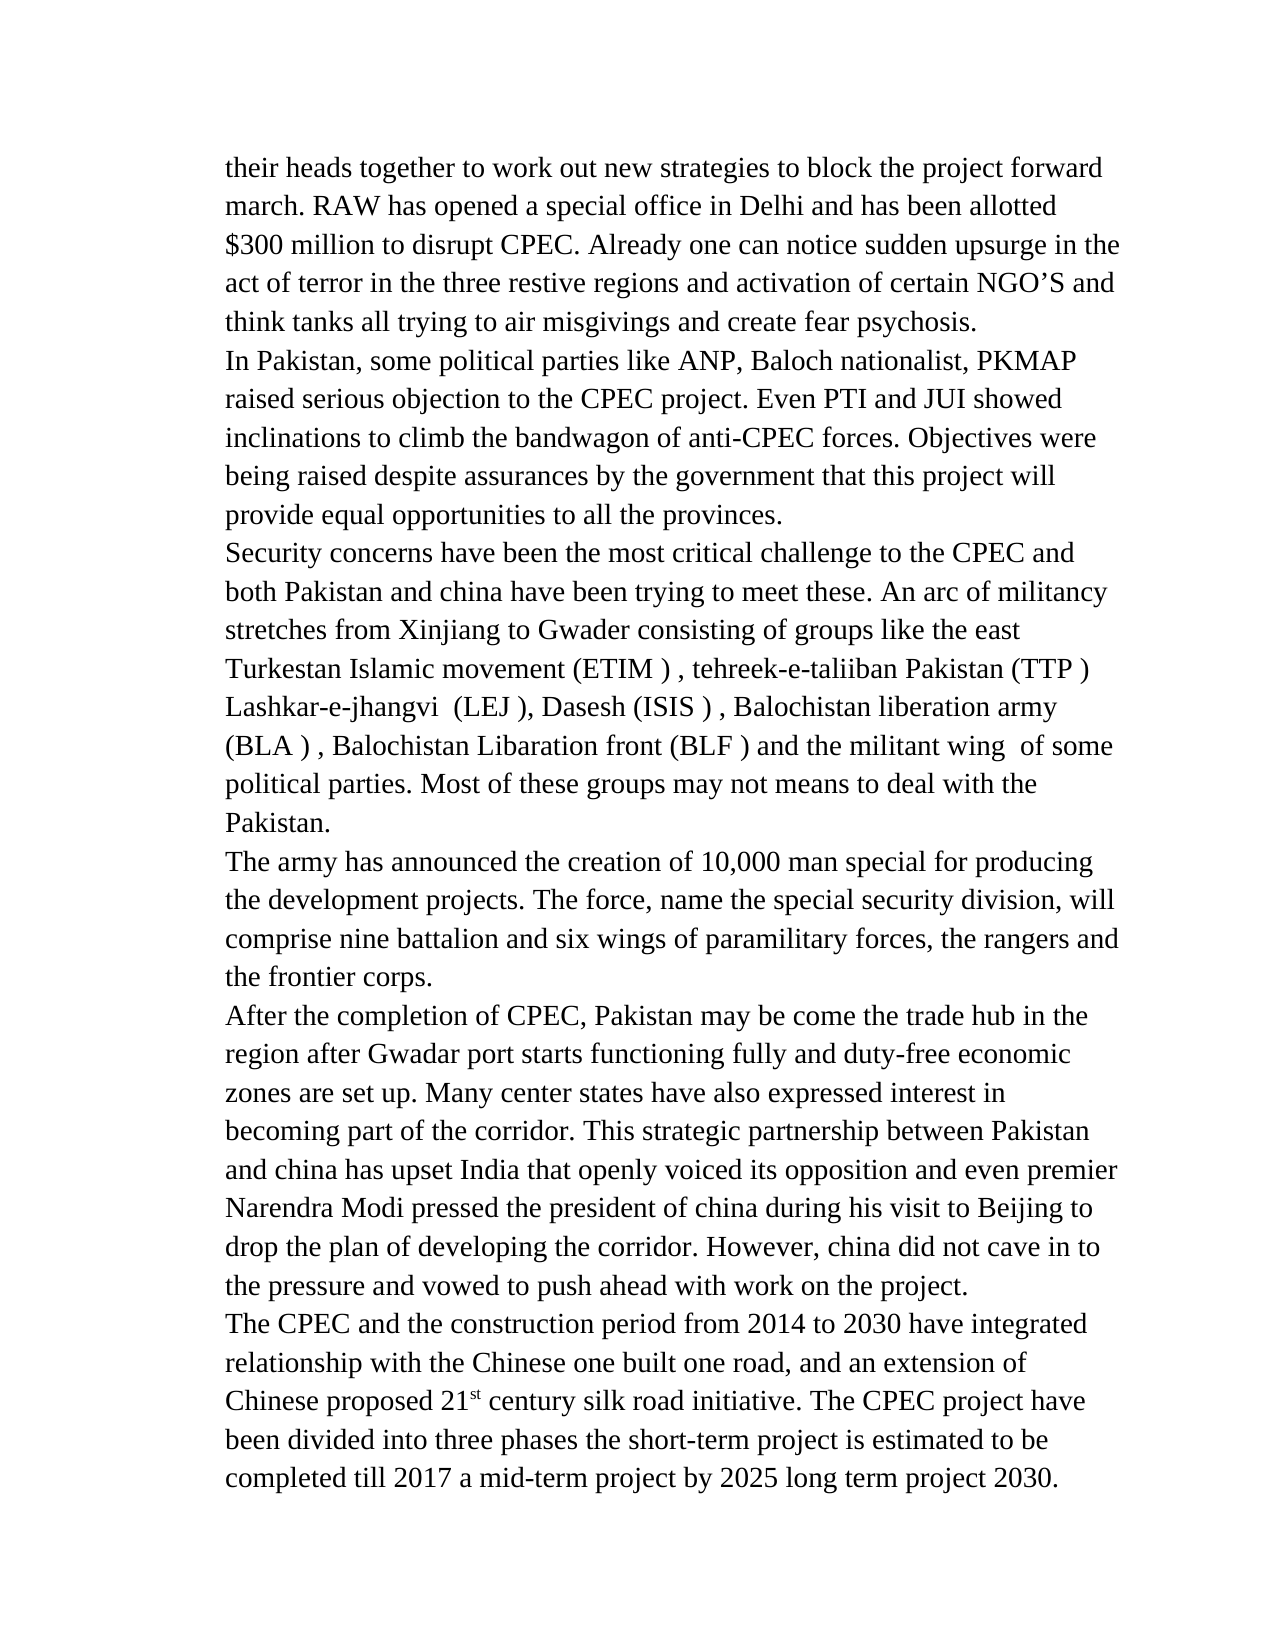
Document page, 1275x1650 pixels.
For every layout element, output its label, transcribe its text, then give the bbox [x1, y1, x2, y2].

list After the completion of CPEC, Pakistan may be come the trade hub in the region after Gwadar port starts functioning fully and duty-free economic zones are set up. Many center states have also expressed interest in becoming part of the corridor. This strategic partnership between Pakistan and china has upset India that openly voiced its opposition and even premier Narendra Modi pressed the president of china during his visit to Beijing to drop the plan of developing the corridor. However, china did not cave in to the pressure and vowed to push ahead with work on the project. [225, 998, 1125, 1301]
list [225, 150, 1125, 338]
list In Pakistan, some political parties like ANP, Baloch nationalist, PKMAP raised serious objection to the CPEC project. Even PTI and JUI showed inclinations to climb the bandwagon of anti-CPEC forces. Objectives were being raised despite assurances by the government that this project will provide equal opportunities to all the provinces. [225, 343, 1125, 530]
list Security concerns have been the most critical challenge to the CPEC and both Pakistan and china have been trying to meet these. An arc of militancy stretches from Xinjiang to Gwader consisting of groups like the east Turkestan Islamic movement (ETIM ) , tehreek-e-taliiban Pakistan (TTP ) Lashkar-e-jhangvi (LEJ ), Dasesh (ISIS ) , Balochistan liberation army (BLA ) , Balochistan Libaration front (BLF ) and the militant wing of some political parties. Most of these groups may not means to deal with the Pakistan. [225, 535, 1125, 839]
list The army has announced the creation of 10,000 man special for producing the development projects. The force, name the special security division, will comprise nine battalion and six wings of paramilitary forces, the rangers and the frontier corps. [225, 844, 1125, 993]
list The CPEC and the construction period from 2014 to 2030 have integrated relationship with the Chinese one built one road, and an extension of Chinese proposed 21st century silk road initiative. The CPEC project have been divided into three phases the short-term project is estimated to be completed till 2017 a mid-term project by 2025 long term project 2030. [225, 1306, 1125, 1494]
